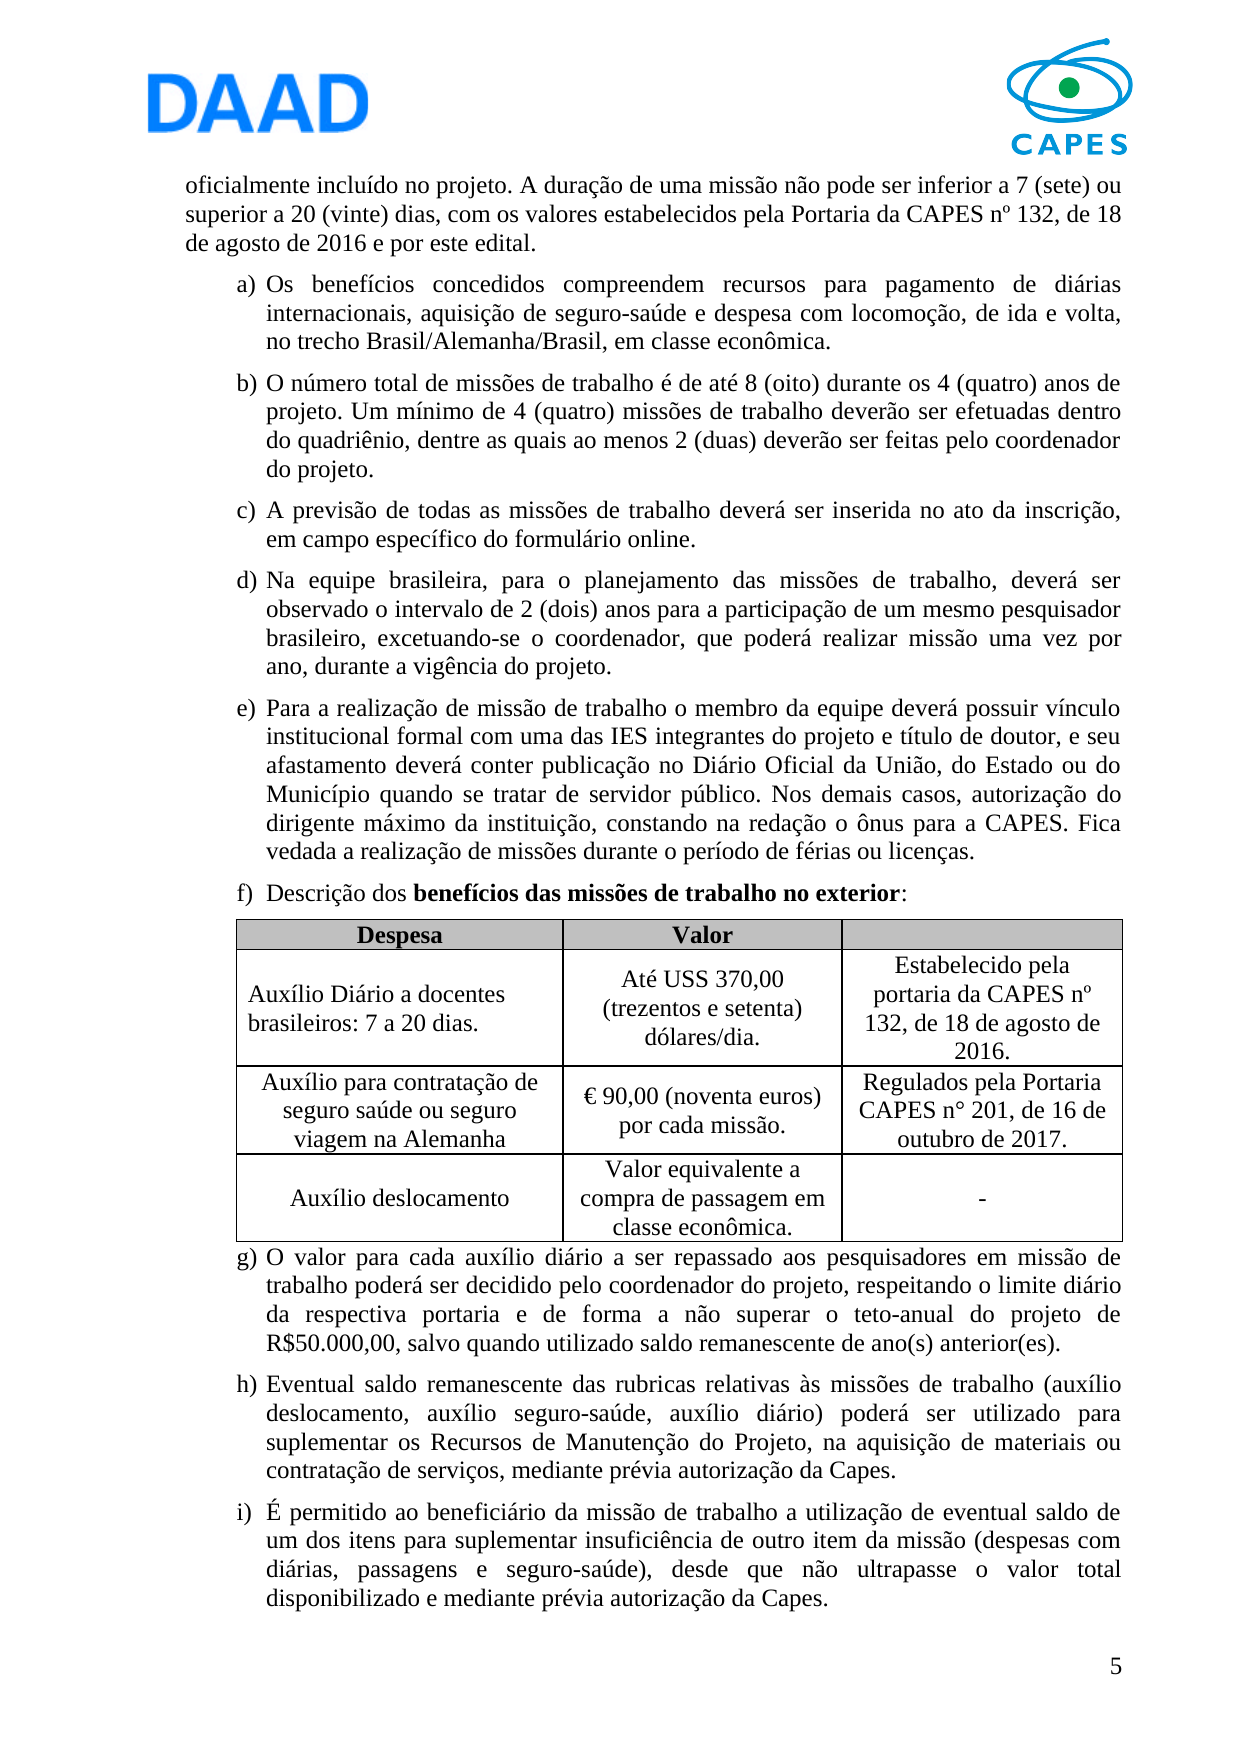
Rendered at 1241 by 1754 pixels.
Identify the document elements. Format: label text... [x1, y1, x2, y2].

list Os benefícios concedidos compreendem recursos para pagamento de diárias internacionais, aquisição de seguro-saúde e despesa com locomoção, de ida e volta, no trecho Brasil/Alemanha/Brasil, em classe econômica. [236, 269, 1122, 355]
picture [1012, 66, 1040, 96]
table_cell Auxílio para contratação de seguro saúde ou seguro viagem na Alemanha [237, 1067, 562, 1153]
table_cell Auxílio deslocamento [237, 1155, 562, 1241]
table_cell € 90,00 (noventa euros) por cada missão. [564, 1067, 841, 1153]
table_header Despesa [237, 920, 562, 949]
table_cell - [843, 1155, 1122, 1241]
picture [147, 73, 369, 133]
table_cell Auxílio Diário a docentes brasileiros: 7 a 20 dias. [237, 950, 562, 1065]
list Na equipe brasileira, para o planejamento das missões de trabalho, deverá ser observado o intervalo de 2 (dois) anos para a participação de um mesmo pesquisador brasileiro, excetuando-se o coordenador, que poderá realizar missão uma vez por ano, durante a vigência do projeto. [236, 565, 1122, 680]
list Descrição dos benefícios das missões de trabalho no exterior: [236, 878, 1122, 906]
table_cell Regulados pela Portaria CAPES n° 201, de 16 de outubro de 2017. [843, 1067, 1122, 1153]
list Para a realização de missão de trabalho o membro da equipe deverá possuir vínculo institucional formal com uma das IES integrantes do projeto e título de doutor, e seu afastamento deverá conter publicação no Diário Oficial da União, do Estado ou do Município quando se tratar de servidor público. Nos demais casos, autorização do dirigente máximo da instituição, constando na redação o ônus para a CAPES. Fica vedada a realização de missões durante o período de férias ou licenças. [236, 693, 1122, 865]
picture [1062, 38, 1133, 78]
list O número total de missões de trabalho é de até 8 (oito) durante os 4 (quatro) anos de projeto. Um mínimo de 4 (quatro) missões de trabalho deverão ser efetuadas dentro do quadriênio, dentre as quais ao menos 2 (duas) deverão ser feitas pelo coordenador do projeto. [236, 368, 1122, 483]
list O valor para cada auxílio diário a ser repassado aos pesquisadores em missão de trabalho poderá ser decidido pelo coordenador do projeto, respeitando o limite diário da respectiva portaria e de forma a não superar o teto-anual do projeto de R$50.000,00, salvo quando utilizado saldo remanescente de ano(s) anterior(es). [236, 1242, 1122, 1357]
picture [1081, 62, 1128, 95]
table_cell Valor equivalente a compra de passagem em classe econômica. [564, 1155, 841, 1241]
list A previsão de todas as missões de trabalho deverá ser inserida no ato da inscrição, em campo específico do formulário online. [236, 495, 1122, 553]
list Eventual saldo remanescente das rubricas relativas às missões de trabalho (auxílio deslocamento, auxílio seguro-saúde, auxílio diário) poderá ser utilizado para suplementar os Recursos de Manutenção do Projeto, na aquisição de materiais ou contratação de serviços, mediante prévia autorização da Capes. [236, 1369, 1122, 1484]
table_header [843, 920, 1122, 949]
table_cell Estabelecido pela portaria da CAPES nº 132, de 18 de agosto de 2016. [843, 950, 1122, 1065]
table_cell Até USS 370,00 (trezentos e setenta) dólares/dia. [564, 950, 841, 1065]
picture [1044, 151, 1055, 155]
picture [1032, 107, 1082, 118]
picture [1006, 38, 1102, 78]
picture [1029, 65, 1117, 108]
table_header Valor [564, 920, 841, 949]
list É permitido ao beneficiário da missão de trabalho a utilização de eventual saldo de um dos itens para suplementar insuficiência de outro item da missão (despesas com diárias, passagens e seguro-saúde), desde que não ultrapasse o valor total disponibilizado e mediante prévia autorização da Capes. [236, 1497, 1122, 1612]
picture [1006, 90, 1133, 155]
